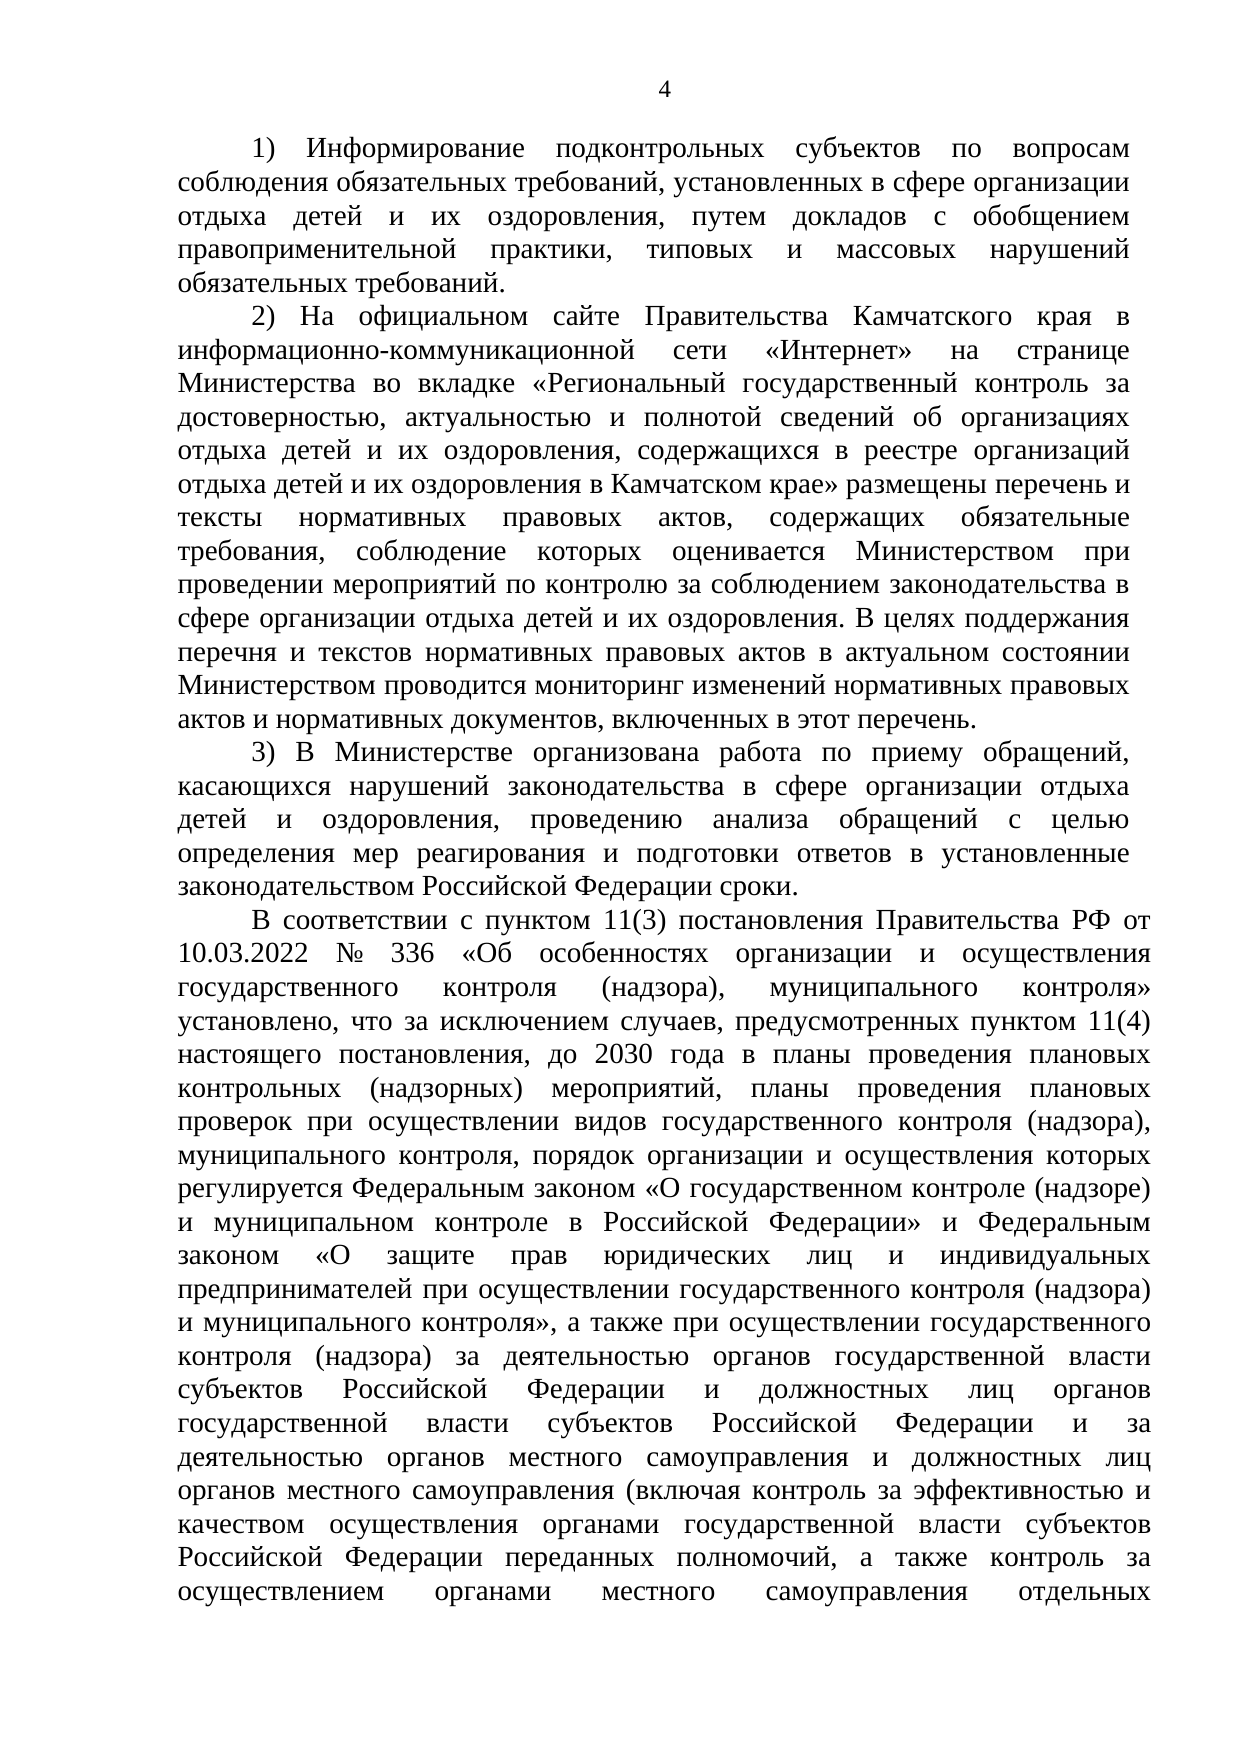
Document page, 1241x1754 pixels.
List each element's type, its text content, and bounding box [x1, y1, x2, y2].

text 1) Информирование подконтрольных субъектов по вопросам соблюдения обязательных требований, установленных в сфере организации отдыха детей и их оздоровления, путем докладов с обобщением правоприменительной практики, типовых и массовых нарушений обязательных требований. [177, 131, 1131, 298]
text 2) На официальном сайте Правительства Камчатского края в информационно-коммуникационной сети «Интернет» на странице Министерства во вкладке «Региональный государственный контроль за достоверностью, актуальностью и полнотой сведений об организациях отдыха детей и их оздоровления, содержащихся в реестре организаций отдыха детей и их оздоровления в Камчатском крае» размещены перечень и тексты нормативных правовых актов, содержащих обязательные требования, соблюдение которых оценивается Министерством при проведении мероприятий по контролю за соблюдением законодательства в сфере организации отдыха детей и их оздоровления. В целях поддержания перечня и текстов нормативных правовых актов в актуальном состоянии Министерством проводится мониторинг изменений нормативных правовых актов и нормативных документов, включенных в этот перечень. [177, 298, 1131, 734]
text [177, 902, 1152, 1606]
text 3) В Министерстве организована работа по приему обращений, касающихся нарушений законодательства в сфере организации отдыха детей и оздоровления, проведению анализа обращений с целью определения мер реагирования и подготовки ответов в установленные законодательством Российской Федерации сроки. [177, 734, 1130, 902]
